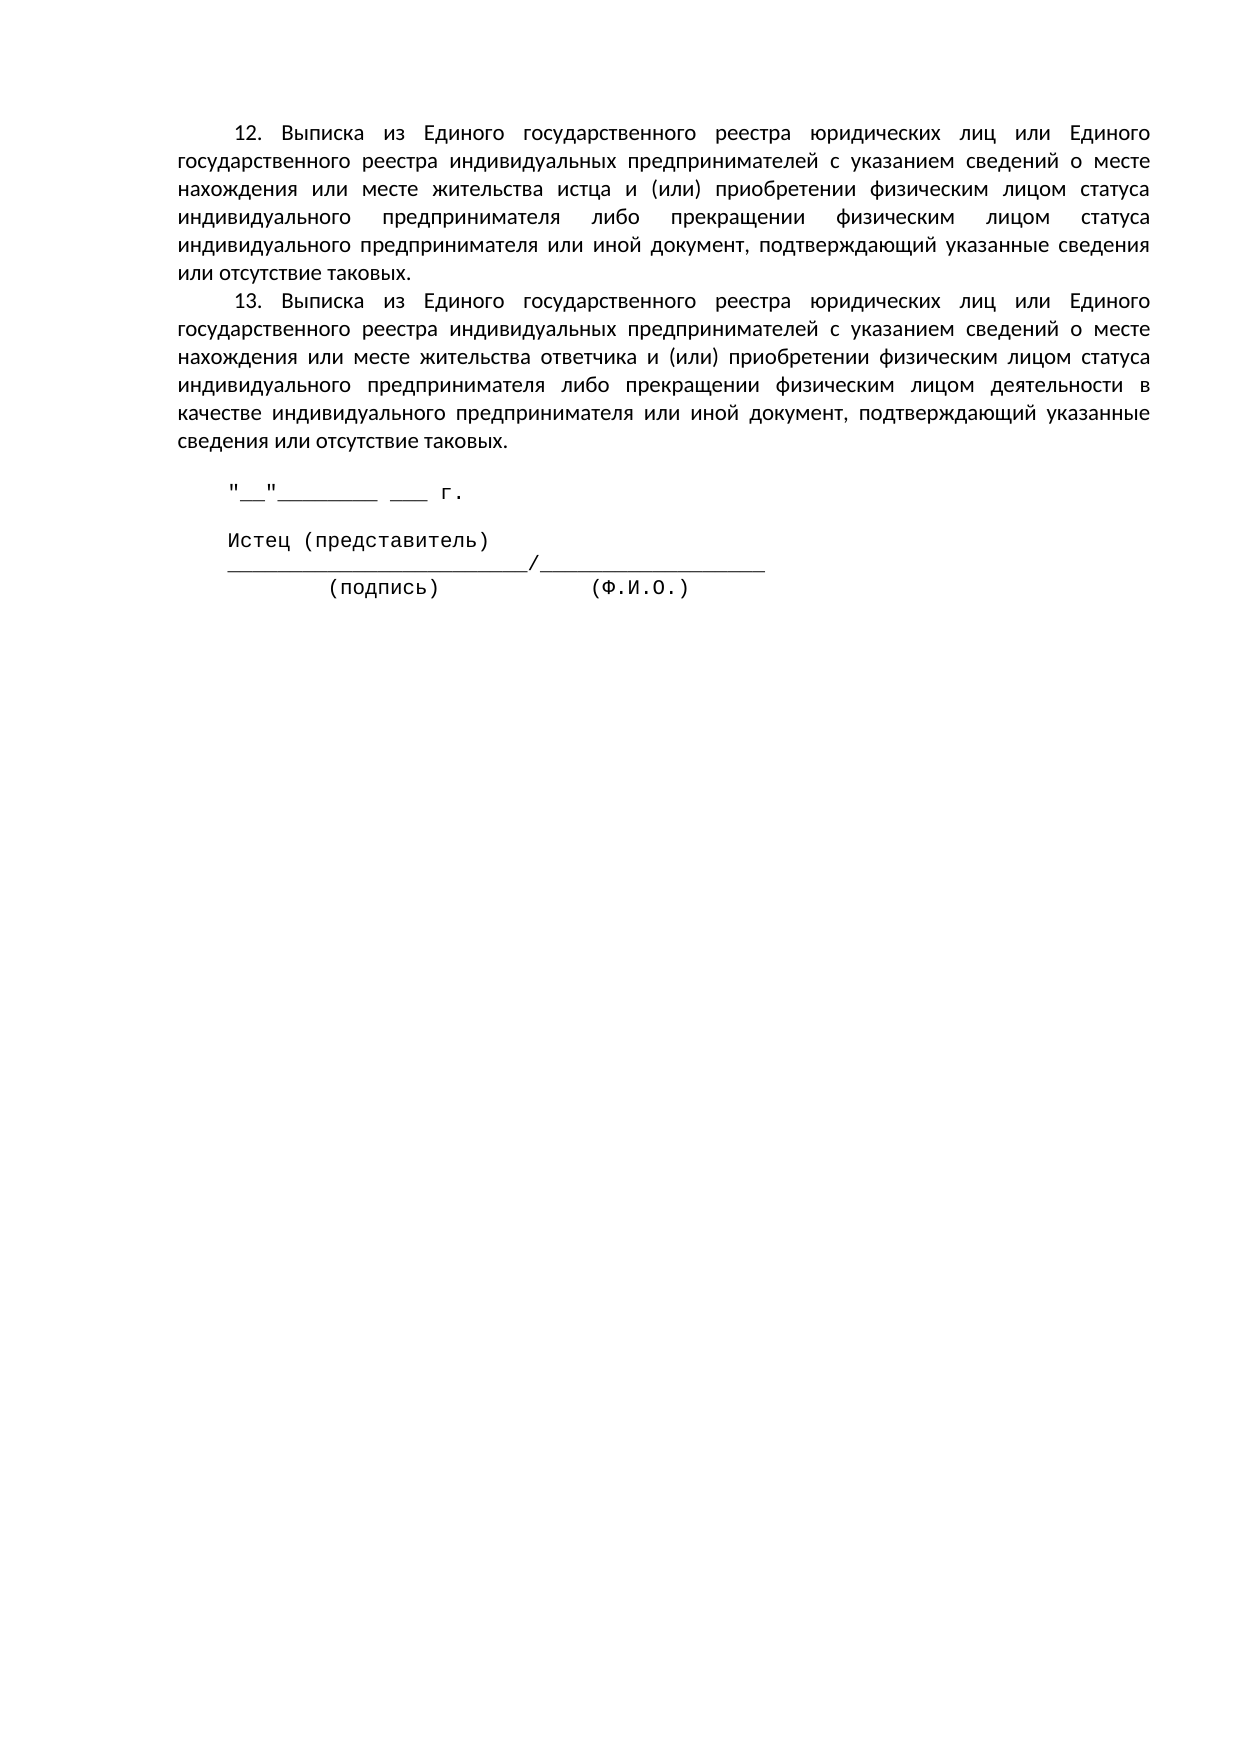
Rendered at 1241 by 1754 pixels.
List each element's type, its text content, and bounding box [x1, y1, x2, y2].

text 12. Выписка из Единого государственного реестра юридических лиц или Единого государственного реестра индивидуальных предпринимателей с указанием сведений о месте нахождения или месте жительства истца и (или) приобретении физическим лицом статуса индивидуального предпринимателя либо прекращении физическим лицом статуса индивидуального предпринимателя или иной документ, подтверждающий указанные сведения или отсутствие таковых. [177, 118, 1152, 286]
text Истец (представитель) [177, 530, 1152, 553]
text ________________________/__________________ [177, 553, 1152, 577]
text (подпись) (Ф.И.О.) [177, 577, 1152, 601]
text 13. Выписка из Единого государственного реестра юридических лиц или Единого государственного реестра индивидуальных предпринимателей с указанием сведений о месте нахождения или месте жительства ответчика и (или) приобретении физическим лицом статуса индивидуального предпринимателя либо прекращении физическим лицом деятельности в качестве индивидуального предпринимателя или иной документ, подтверждающий указанные сведения или отсутствие таковых. [177, 286, 1152, 454]
text "__"________ ___ г. [177, 482, 1152, 506]
